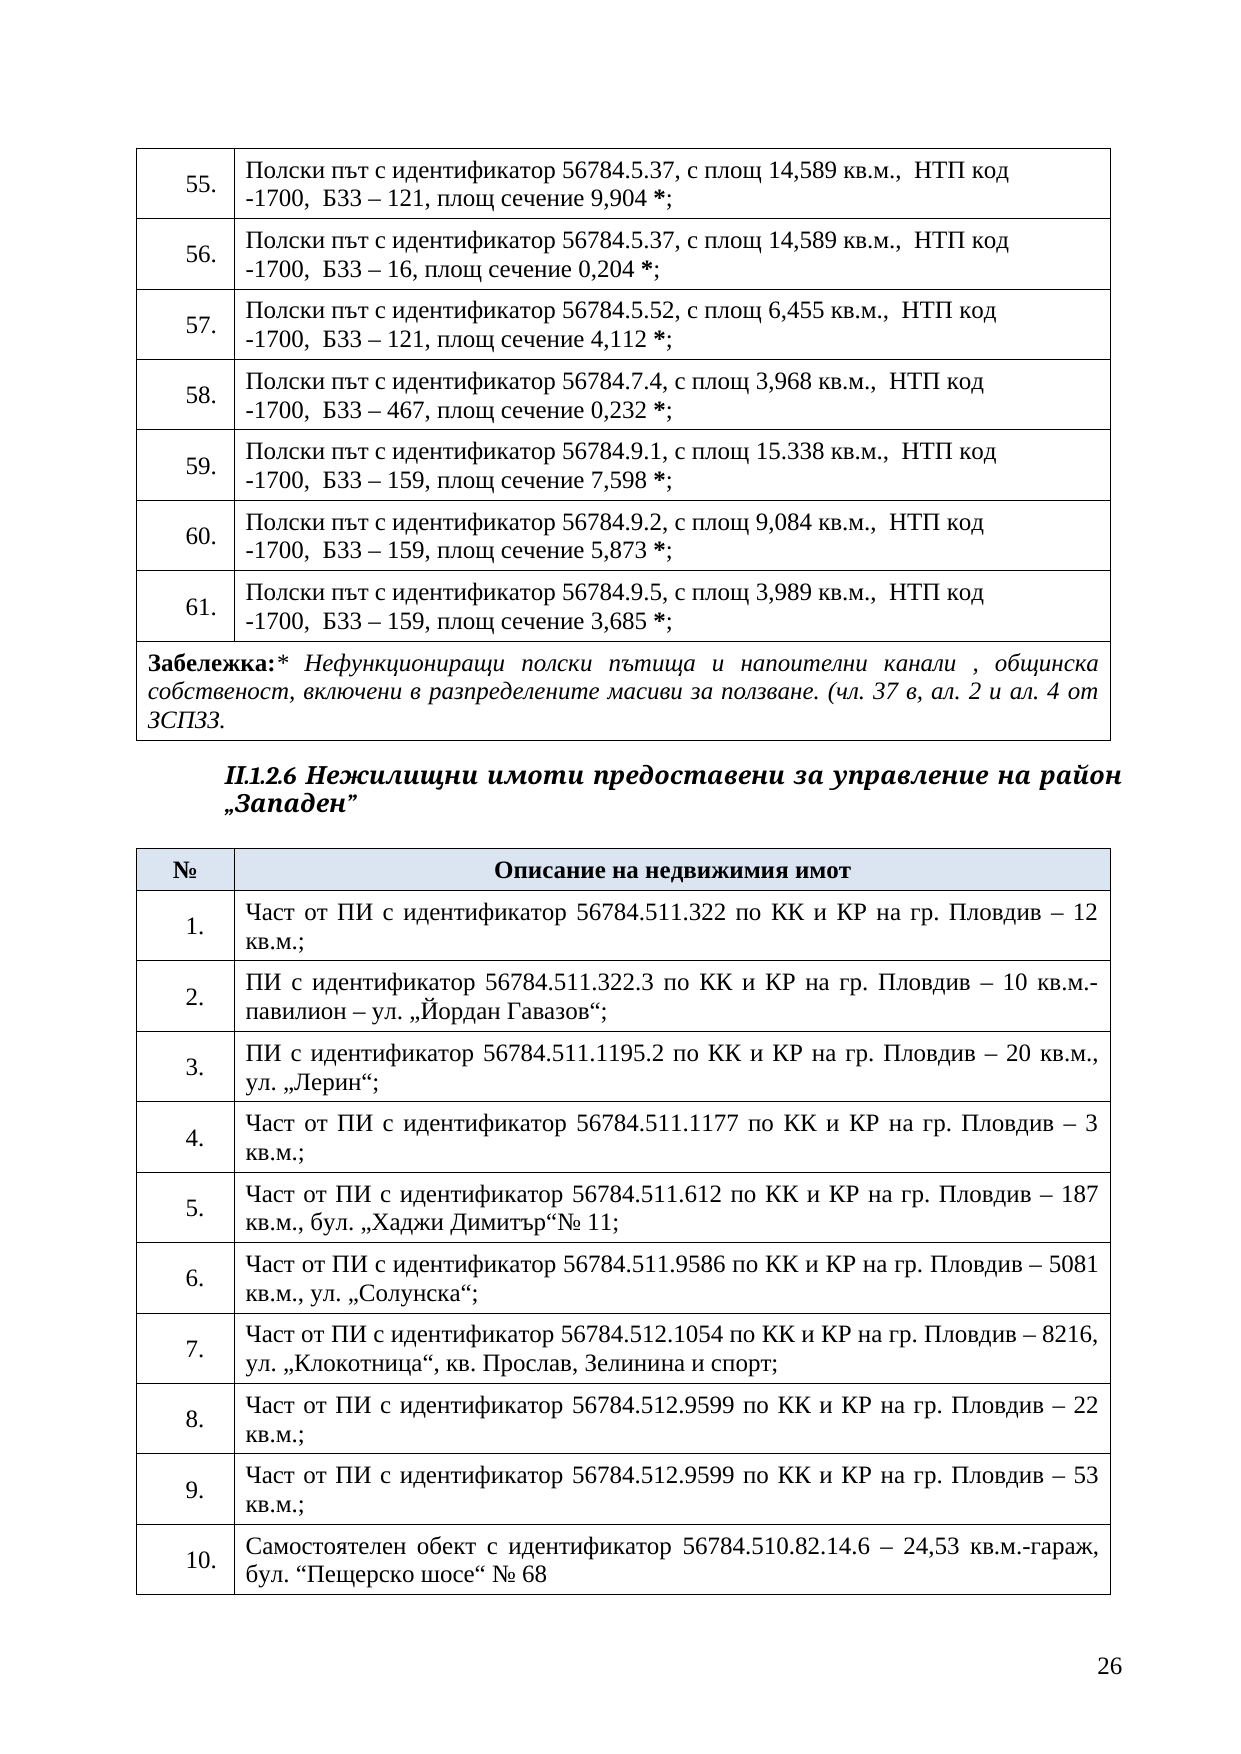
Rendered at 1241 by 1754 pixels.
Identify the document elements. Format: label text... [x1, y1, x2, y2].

table_cell [137, 501, 234, 570]
table_cell Полски път с идентификатор 56784.9.1, с площ 15.338 кв.м., НТП код -1700, Б33 – 159, площ сечение 7,598 *; [235, 430, 1110, 500]
table_cell [137, 1032, 234, 1101]
table_cell [137, 961, 234, 1031]
table_header № [137, 849, 234, 890]
table_cell Полски път с идентификатор 56784.9.2, с площ 9,084 кв.м., НТП код -1700, Б33 – 159, площ сечение 5,873 *; [235, 501, 1110, 570]
table_cell [137, 1314, 234, 1383]
table_cell ПИ с идентификатор 56784.511.1195.2 по КК и КР на гр. Пловдив – 20 кв.м., ул. „Лерин“; [235, 1032, 1110, 1101]
table_cell [137, 571, 234, 641]
table_cell Част от ПИ с идентификатор 56784.512.1054 по КК и КР на гр. Пловдив – 8216, ул. „Клокотница“, кв. Прослав, Зелинина и спорт; [235, 1314, 1110, 1383]
table_cell [137, 1454, 234, 1524]
table_cell Полски път с идентификатор 56784.5.37, с площ 14,589 кв.м., НТП код -1700, Б33 – 121, площ сечение 9,904 *; [235, 149, 1110, 218]
table_cell [137, 1173, 234, 1242]
table_cell [137, 1525, 234, 1594]
table_cell Полски път с идентификатор 56784.5.52, с площ 6,455 кв.м., НТП код -1700, Б33 – 121, площ сечение 4,112 *; [235, 290, 1110, 359]
table_cell Част от ПИ с идентификатор 56784.511.322 по КК и КР на гр. Пловдив – 12 кв.м.; [235, 891, 1110, 960]
table_cell Част от ПИ с идентификатор 56784.511.612 по КК и КР на гр. Пловдив – 187 кв.м., бул. „Хаджи Димитър“№ 11; [235, 1173, 1110, 1242]
table_cell Част от ПИ с идентификатор 56784.511.1177 по КК и КР на гр. Пловдив – 3 кв.м.; [235, 1102, 1110, 1172]
table_cell [137, 1102, 234, 1172]
table_cell Полски път с идентификатор 56784.5.37, с площ 14,589 кв.м., НТП код -1700, Б33 – 16, площ сечение 0,204 *; [235, 219, 1110, 288]
table_cell [137, 290, 234, 359]
table_cell [137, 1243, 234, 1312]
subtitle ІІ.1.2.6 Нежилищни имоти предоставени за управление на район „Западен” [224, 762, 1122, 819]
table_cell Полски път с идентификатор 56784.9.5, с площ 3,989 кв.м., НТП код -1700, Б33 – 159, площ сечение 3,685 *; [235, 571, 1110, 641]
table_cell [137, 149, 234, 218]
table_cell Самостоятелен обект с идентификатор 56784.510.82.14.6 – 24,53 кв.м.-гараж, бул. “Пещерско шосе“ № 68 [235, 1525, 1110, 1594]
table_cell [137, 219, 234, 288]
table_cell [137, 891, 234, 960]
table_cell Полски път с идентификатор 56784.7.4, с площ 3,968 кв.м., НТП код -1700, Б33 – 467, площ сечение 0,232 *; [235, 360, 1110, 429]
table_cell Забележка:* Нефункциониращи полски пътища и напоителни канали , общинска собственост, включени в разпределените масиви за ползване. (чл. 37 в, ал. 2 и ал. 4 от ЗСПЗЗ. [137, 642, 1110, 740]
table_cell ПИ с идентификатор 56784.511.322.3 по КК и КР на гр. Пловдив – 10 кв.м.-павилион – ул. „Йордан Гавазов“; [235, 961, 1110, 1031]
table_cell Част от ПИ с идентификатор 56784.511.9586 по КК и КР на гр. Пловдив – 5081 кв.м., ул. „Солунска“; [235, 1243, 1110, 1312]
table_cell Част от ПИ с идентификатор 56784.512.9599 по КК и КР на гр. Пловдив – 53 кв.м.; [235, 1454, 1110, 1524]
table_cell Част от ПИ с идентификатор 56784.512.9599 по КК и КР на гр. Пловдив – 22 кв.м.; [235, 1384, 1110, 1453]
table_header Описание на недвижимия имот [235, 849, 1110, 890]
table_cell [137, 360, 234, 429]
table_cell [137, 430, 234, 500]
table_cell [137, 1384, 234, 1453]
